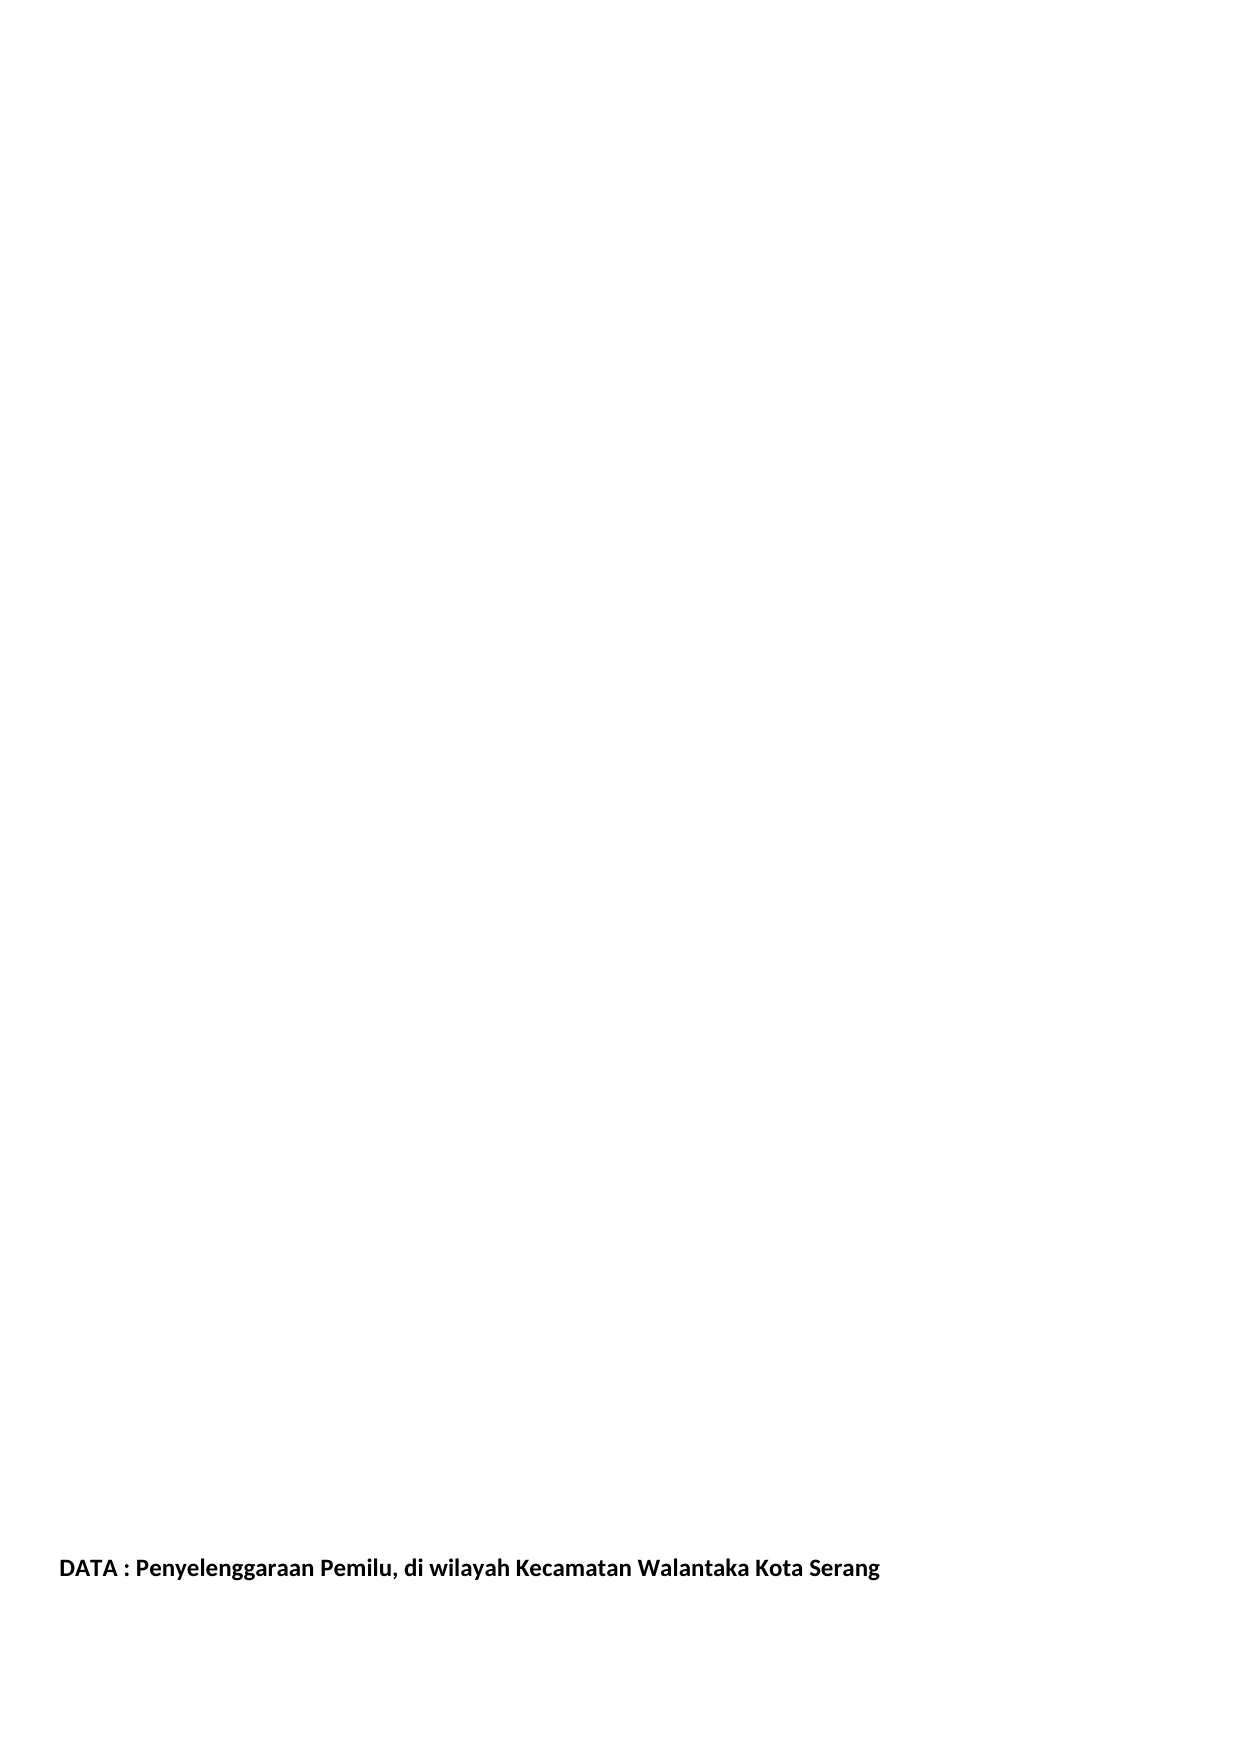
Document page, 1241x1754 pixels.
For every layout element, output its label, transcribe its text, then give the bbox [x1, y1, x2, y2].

text DATA : Penyelenggaraan Pemilu, di wilayah Kecamatan Walantaka Kota Serang [59, 1552, 1181, 1582]
